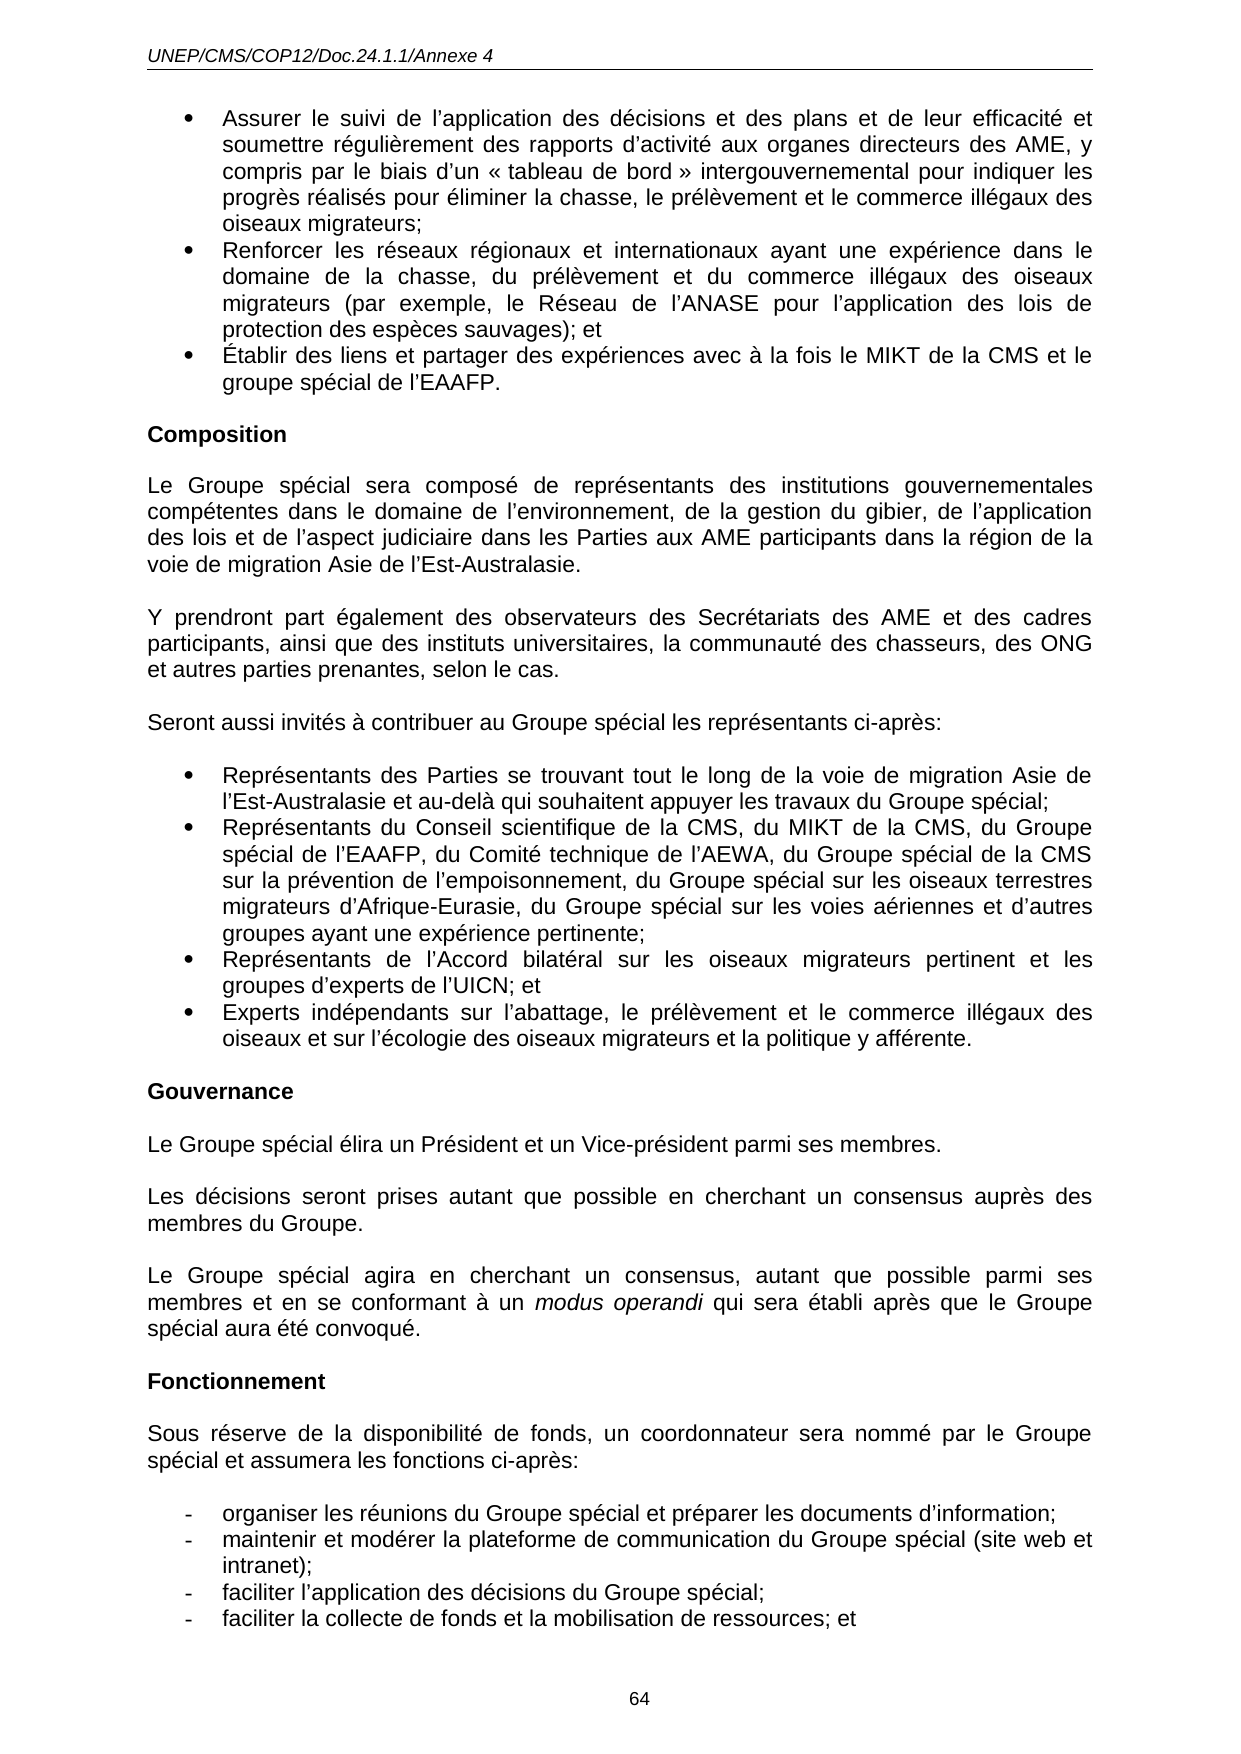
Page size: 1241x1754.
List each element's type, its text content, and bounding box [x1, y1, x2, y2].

list maintenir et modérer la plateforme de communication du Groupe spécial (site web et intranet); [184, 1526, 1093, 1579]
text Fonctionnement [147, 1368, 1093, 1394]
list Assurer le suivi de l’application des décisions et des plans et de leur efficacité et soumettre régulièrement des rapports d’activité aux organes directeurs des AME, y compris par le biais d’un « tableau de bord » intergouvernemental pour indiquer les progrès réalisés pour éliminer la chasse, le prélèvement et le commerce illégaux des oiseaux migrateurs; [184, 105, 1093, 237]
list faciliter la collecte de fonds et la mobilisation de ressources; et [184, 1605, 1093, 1632]
list Représentants du Conseil scientifique de la CMS, du MIKT de la CMS, du Groupe spécial de l’EAAFP, du Comité technique de l’AEWA, du Groupe spécial de la CMS sur la prévention de l’empoisonnement, du Groupe spécial sur les oiseaux terrestres migrateurs d’Afrique-Eurasie, du Groupe spécial sur les voies aériennes et d’autres groupes ayant une expérience pertinente; [184, 814, 1093, 946]
list organiser les réunions du Groupe spécial et préparer les documents d’information; [184, 1499, 1093, 1526]
text Sous réserve de la disponibilité de fonds, un coordonnateur sera nommé par le Groupe spécial et assumera les fonctions ci-après: [147, 1420, 1093, 1473]
text Composition [147, 421, 1093, 472]
text Le Groupe spécial élira un Président et un Vice-président parmi ses membres. [147, 1131, 1093, 1157]
list Représentants des Parties se trouvant tout le long de la voie de migration Asie de l’Est-Australasie et au-delà qui souhaitent appuyer les travaux du Groupe spécial; [184, 762, 1093, 814]
list Représentants de l’Accord bilatéral sur les oiseaux migrateurs pertinent et les groupes d’experts de l’UICN; et [184, 946, 1093, 999]
text Y prendront part également des observateurs des Secrétariats des AME et des cadres participants, ainsi que des instituts universitaires, la communauté des chasseurs, des ONG et autres parties prenantes, selon le cas. [147, 603, 1093, 682]
text Seront aussi invités à contribuer au Groupe spécial les représentants ci-après: [147, 709, 1093, 735]
list faciliter l’application des décisions du Groupe spécial; [184, 1579, 1093, 1605]
text Les décisions seront prises autant que possible en cherchant un consensus auprès des membres du Groupe. [147, 1183, 1093, 1236]
text Le Groupe spécial sera composé de représentants des institutions gouvernementales compétentes dans le domaine de l’environnement, de la gestion du gibier, de l’application des lois et de l’aspect judiciaire dans les Parties aux AME participants dans la région de la voie de migration Asie de l’Est-Australasie. [147, 472, 1093, 577]
list Experts indépendants sur l’abattage, le prélèvement et le commerce illégaux des oiseaux et sur l’écologie des oiseaux migrateurs et la politique y afférente. [184, 999, 1093, 1051]
list Établir des liens et partager des expériences avec à la fois le MIKT de la CMS et le groupe spécial de l’EAAFP. [184, 342, 1093, 395]
text Gouvernance [147, 1078, 1093, 1104]
text Le Groupe spécial agira en cherchant un consensus, autant que possible parmi ses membres et en se conformant à un modus operandi qui sera établi après que le Groupe spécial aura été convoqué. [147, 1262, 1093, 1341]
list Renforcer les réseaux régionaux et internationaux ayant une expérience dans le domaine de la chasse, du prélèvement et du commerce illégaux des oiseaux migrateurs (par exemple, le Réseau de l’ANASE pour l’application des lois de protection des espèces sauvages); et [184, 237, 1093, 342]
